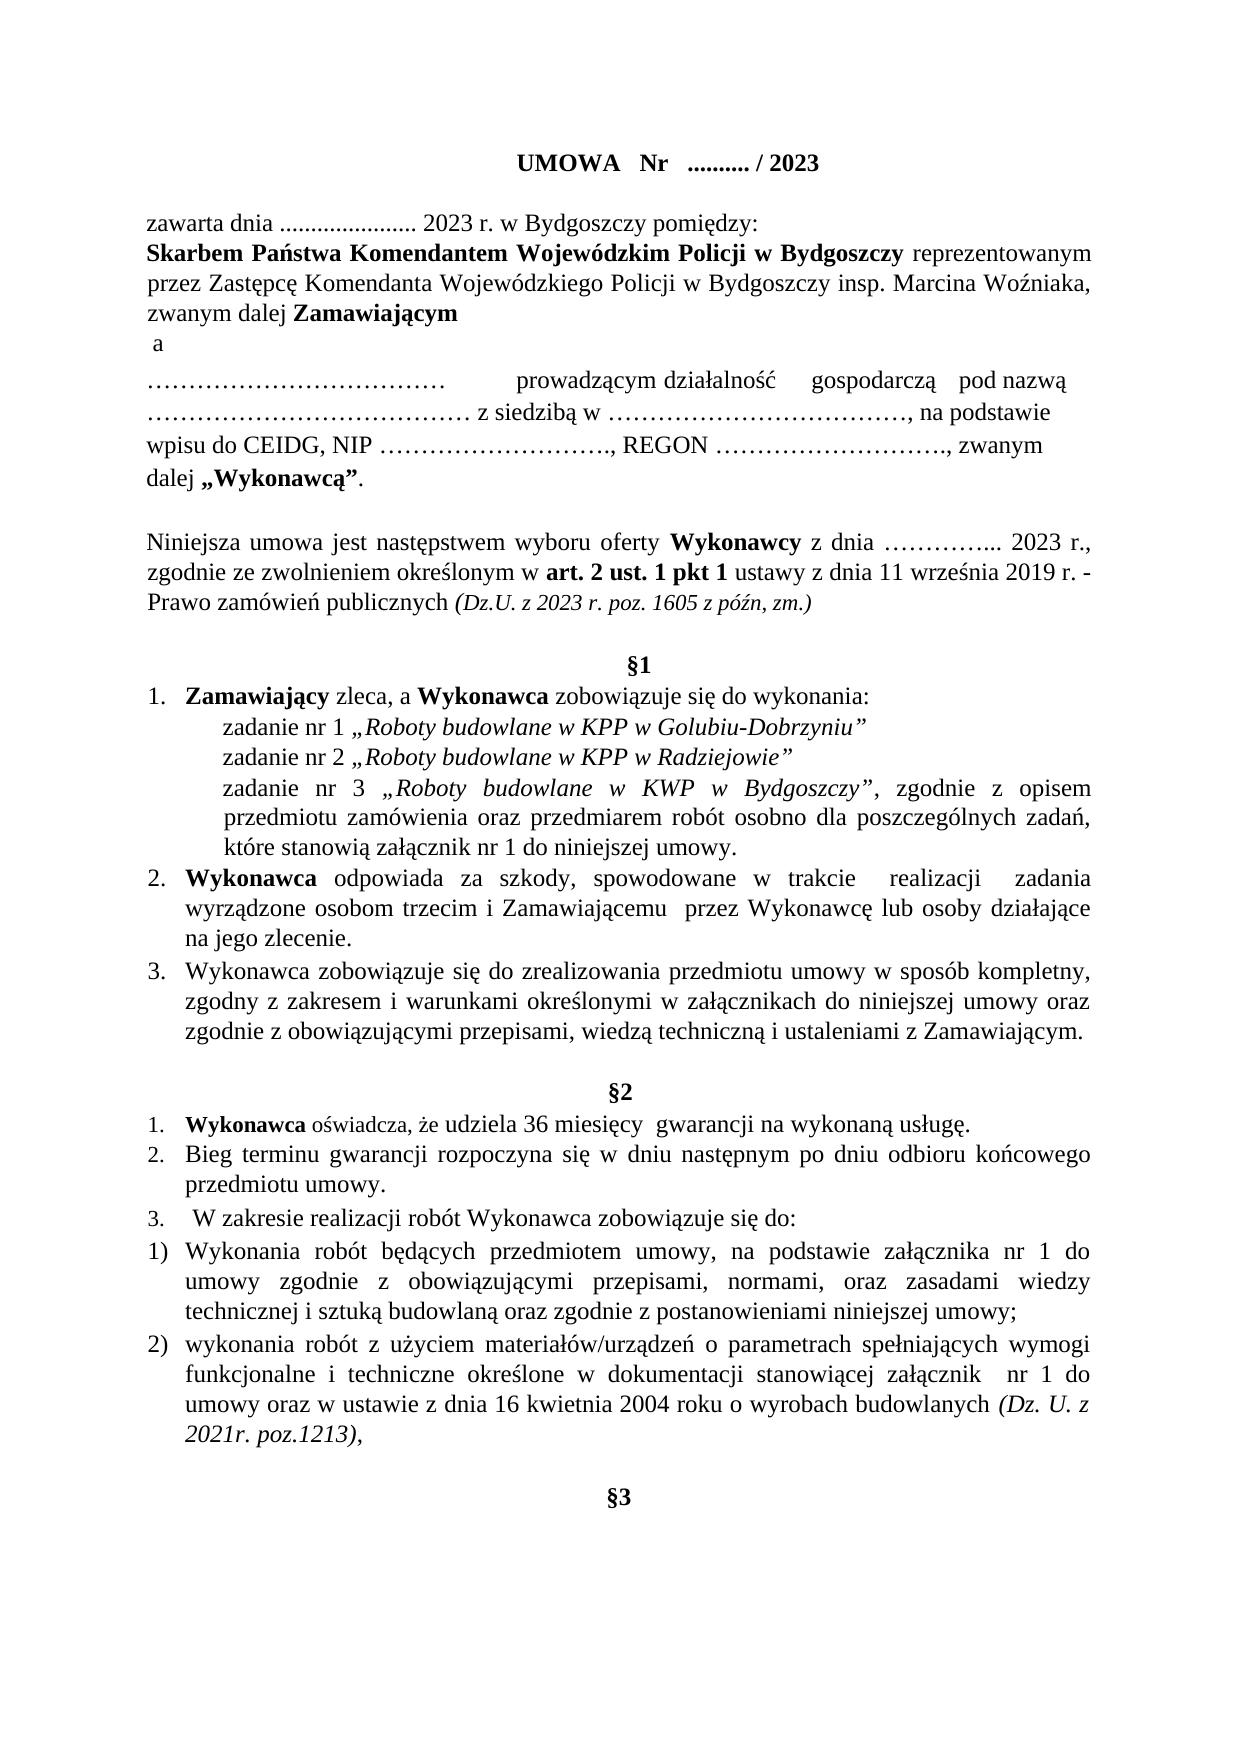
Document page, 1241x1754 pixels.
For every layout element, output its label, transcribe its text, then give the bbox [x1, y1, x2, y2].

list wykonania robót z użyciem materiałów/urządzeń o parametrach spełniających wymogi funkcjonalne i techniczne określone w dokumentacji stanowiącej załącznik nr 1 do umowy oraz w ustawie z dnia 16 kwietnia 2004 roku o wyrobach budowlanych (Dz. U. z 2021r. poz.1213), [147, 1329, 1092, 1448]
text Skarbem Państwa Komendantem Wojewódzkim Policji w Bydgoszczy reprezentowanym przez Zastępcę Komendanta Wojewódzkiego Policji w Bydgoszczy insp. Marcina Woźniaka, zwanym dalej Zamawiającym [146, 238, 1092, 327]
text ……………………………… prowadzącym działalność gospodarczą pod nazwą ………………………………… z siedzibą w ………………………………, na podstawie wpisu do CEIDG, NIP ………………………., REGON ………………………., zwanym dalej „Wykonawcą”. [146, 365, 1093, 492]
list Zamawiający zleca, a Wykonawca zobowiązuje się do wykonania: [147, 681, 1092, 710]
text zadanie nr 1 „Roboty budowlane w KPP w Golubiu-Dobrzyniu” [222, 712, 1092, 741]
text zawarta dnia ...................... 2023 r. w Bydgoszczy pomiędzy: [146, 208, 1092, 237]
subtitle §1 [242, 650, 1035, 679]
subtitle UMOWA Nr .......... / 2023 [242, 148, 1093, 177]
subtitle §2 [242, 1077, 998, 1106]
list Wykonawca oświadcza, że udziela 36 miesięcy gwarancji na wykonaną usługę. [147, 1109, 1092, 1137]
list Bieg terminu gwarancji rozpoczyna się w dniu następnym po dniu odbioru końcowego przedmiotu umowy. [147, 1139, 1092, 1198]
list Wykonawca odpowiada za szkody, spowodowane w trakcie realizacji zadania wyrządzone osobom trzecim i Zamawiającemu przez Wykonawcę lub osoby działające na jego zlecenie. [147, 863, 1092, 951]
text Niniejsza umowa jest następstwem wyboru oferty Wykonawcy z dnia …………... 2023 r., zgodnie ze zwolnieniem określonym w art. 2 ust. 1 pkt 1 ustawy z dnia 11 września 2019 r. - Prawo zamówień publicznych (Dz.U. z 2023 r. poz. 1605 z późn, zm.) [146, 527, 1092, 616]
list Wykonawca zobowiązuje się do zrealizowania przedmiotu umowy w sposób kompletny, zgodny z zakresem i warunkami określonymi w załącznikach do niniejszej umowy oraz zgodnie z obowiązującymi przepisami, wiedzą techniczną i ustaleniami z Zamawiającym. [147, 956, 1092, 1045]
text a [146, 328, 165, 357]
text zadanie nr 2 „Roboty budowlane w KPP w Radziejowie” [222, 742, 1092, 771]
list W zakresie realizacji robót Wykonawca zobowiązuje się do: [147, 1203, 1092, 1231]
list Wykonania robót będących przedmiotem umowy, na podstawie załącznika nr 1 do umowy zgodnie z obowiązującymi przepisami, normami, oraz zasadami wiedzy technicznej i sztuką budowlaną oraz zgodnie z postanowieniami niniejszej umowy; [147, 1236, 1092, 1325]
subtitle §3 [242, 1482, 995, 1511]
text zadanie nr 3 „Roboty budowlane w KWP w Bydgoszczy”, zgodnie z opisem przedmiotu zamówienia oraz przedmiarem robót osobno dla poszczególnych zadań, które stanowią załącznik nr 1 do niniejszej umowy. [222, 773, 1092, 861]
